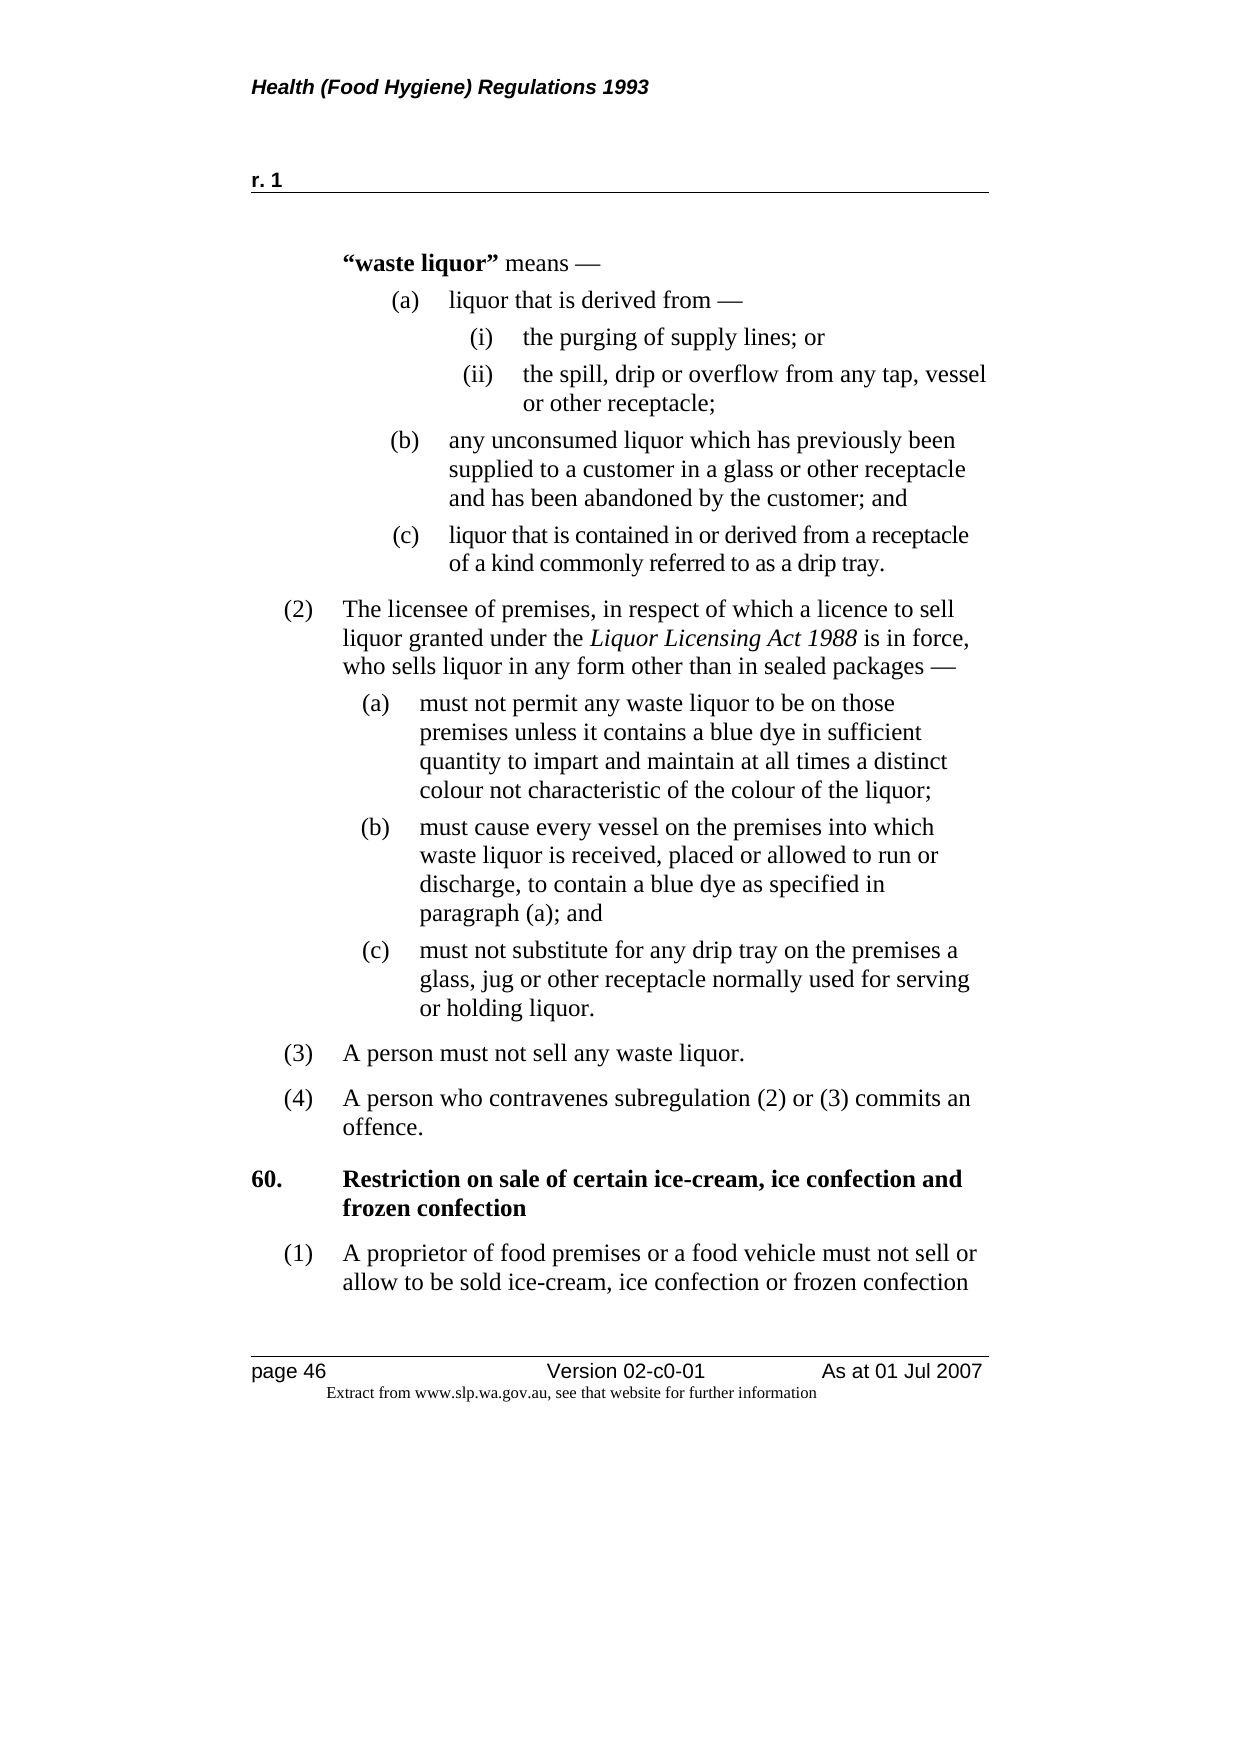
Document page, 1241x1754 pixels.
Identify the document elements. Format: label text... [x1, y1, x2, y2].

text (b) any unconsumed liquor which has previously been supplied to a customer in a glass or other receptacle and has been abandoned by the customer; and [251, 425, 989, 511]
text (a) liquor that is derived from — [251, 285, 989, 314]
text (ii) the spill, drip or overflow from any tap, vessel or other receptacle; [251, 359, 989, 417]
text (c) must not substitute for any drip tray on the premises a glass, jug or other receptacle normally used for serving or holding liquor. [251, 935, 989, 1021]
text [251, 1238, 989, 1296]
text (3) A person must not sell any waste liquor. [251, 1038, 989, 1067]
text (4) A person who contravenes subregulation (2) or (3) commits an offence. [251, 1083, 989, 1141]
text (b) must cause every vessel on the premises into which waste liquor is received, placed or allowed to run or discharge, to contain a blue dye as specified in paragraph (a); and [251, 812, 989, 927]
text (a) must not permit any waste liquor to be on those premises unless it contains a blue dye in sufficient quantity to impart and maintain at all times a distinct colour not characteristic of the colour of the liquor; [251, 688, 989, 803]
text (2) The licensee of premises, in respect of which a licence to sell liquor granted under the Liquor Licensing Act 1988 is in force, who sells liquor in any form other than in sealed packages — [251, 594, 989, 680]
text “waste liquor” means — [251, 248, 989, 277]
text (c) liquor that is contained in or derived from a receptacle of a kind commonly referred to as a drip tray. [251, 520, 989, 577]
text (i) the purging of supply lines; or [251, 322, 989, 351]
subtitle 60. Restriction on sale of certain ice-cream, ice confection and frozen confection [251, 1164, 989, 1221]
